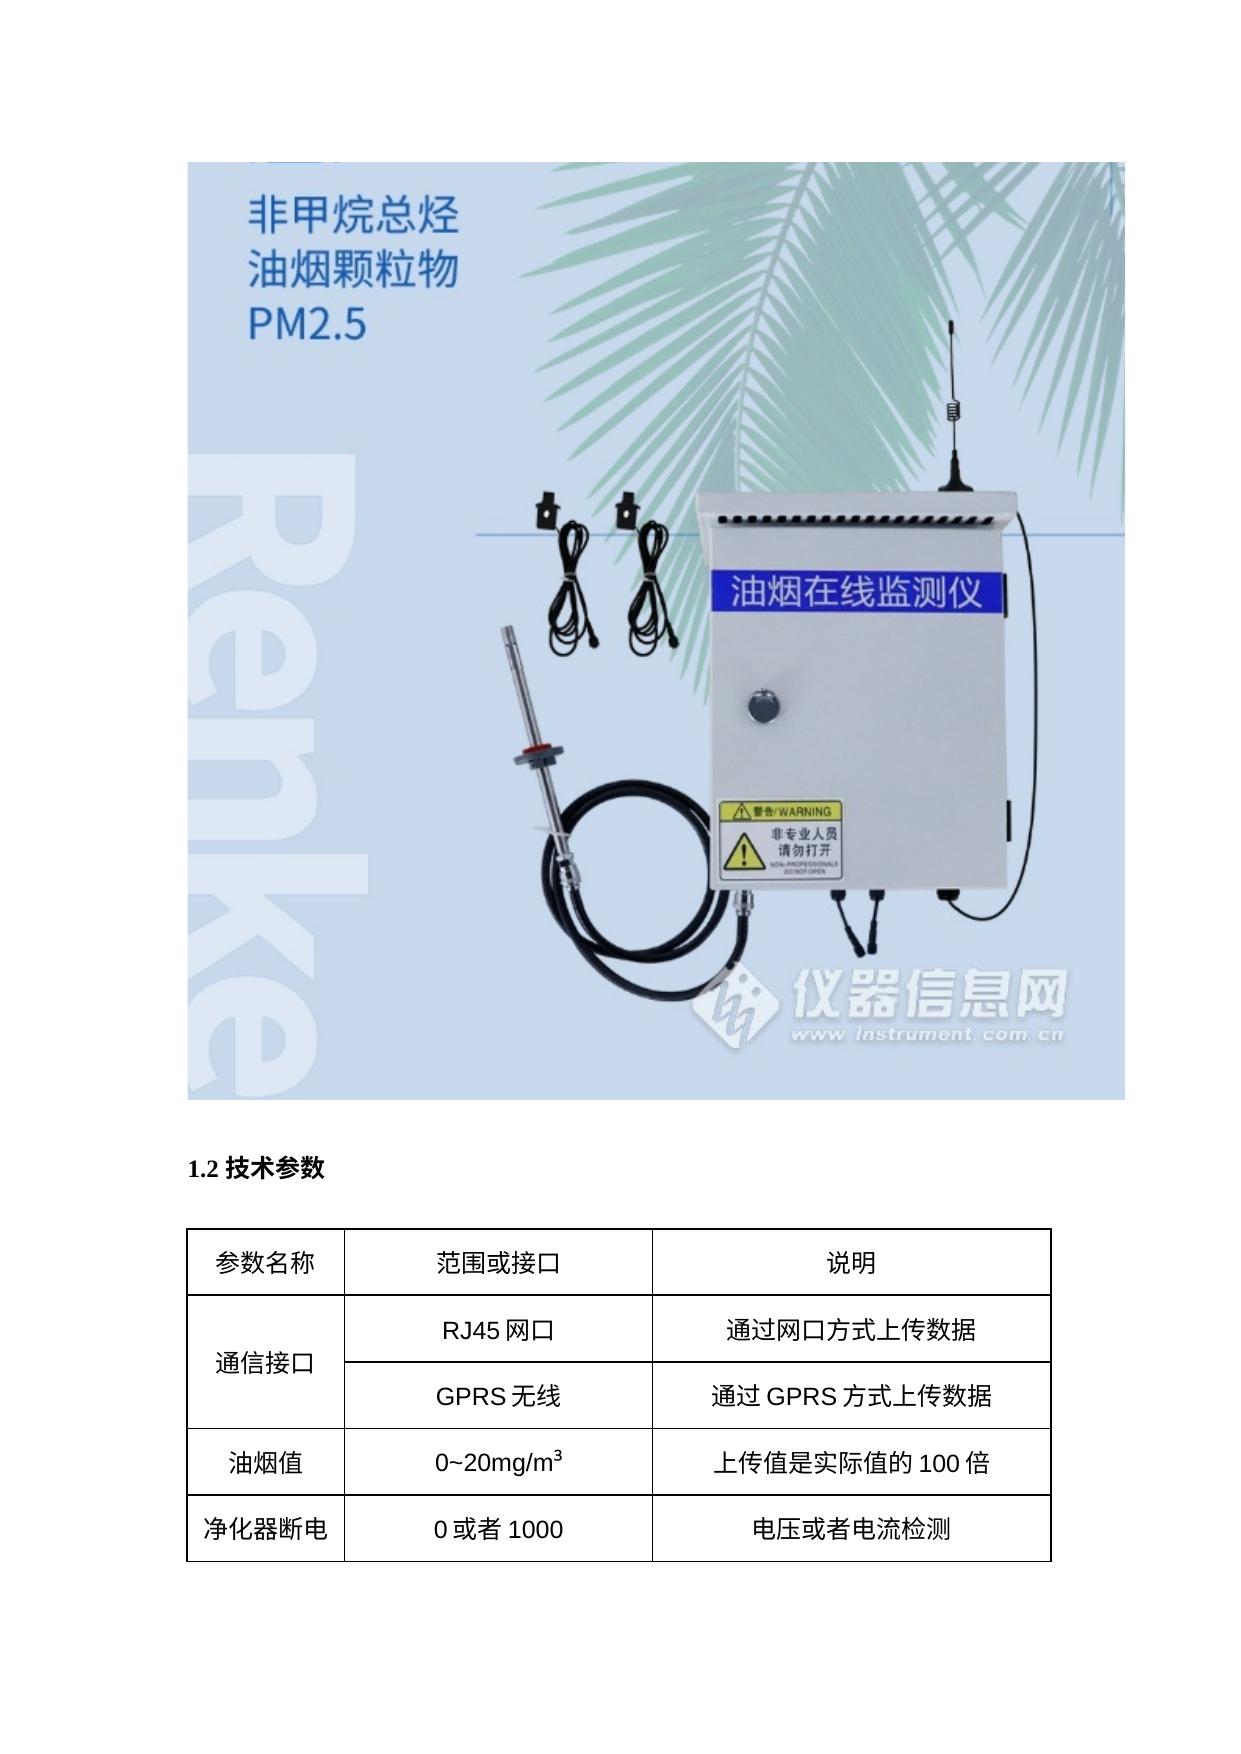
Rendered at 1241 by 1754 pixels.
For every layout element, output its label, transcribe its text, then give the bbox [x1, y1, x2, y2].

text 1.2 技术参数 [187, 1134, 1053, 1199]
table_cell 通过GPRS方式上传数据 [653, 1363, 1050, 1427]
table_cell 电压或者电流检测 [653, 1496, 1050, 1561]
table_cell GPRS无线 [345, 1363, 652, 1427]
table_cell 0~20mg/m³ [345, 1429, 652, 1494]
table_header 范围或接口 [345, 1230, 652, 1294]
picture [187, 162, 1125, 1100]
table_cell 上传值是实际值的100倍 [653, 1429, 1050, 1494]
table_cell 0或者1000 [345, 1496, 652, 1561]
table_cell RJ45网口 [345, 1296, 652, 1361]
table_cell 通过网口方式上传数据 [653, 1296, 1050, 1361]
table_header 参数名称 [188, 1230, 344, 1294]
table_cell 通信接口 [188, 1296, 344, 1427]
table_cell 净化器断电电压检测 [188, 1496, 344, 1561]
table_header 说明 [653, 1230, 1050, 1294]
table_cell 油烟值 [188, 1429, 344, 1494]
